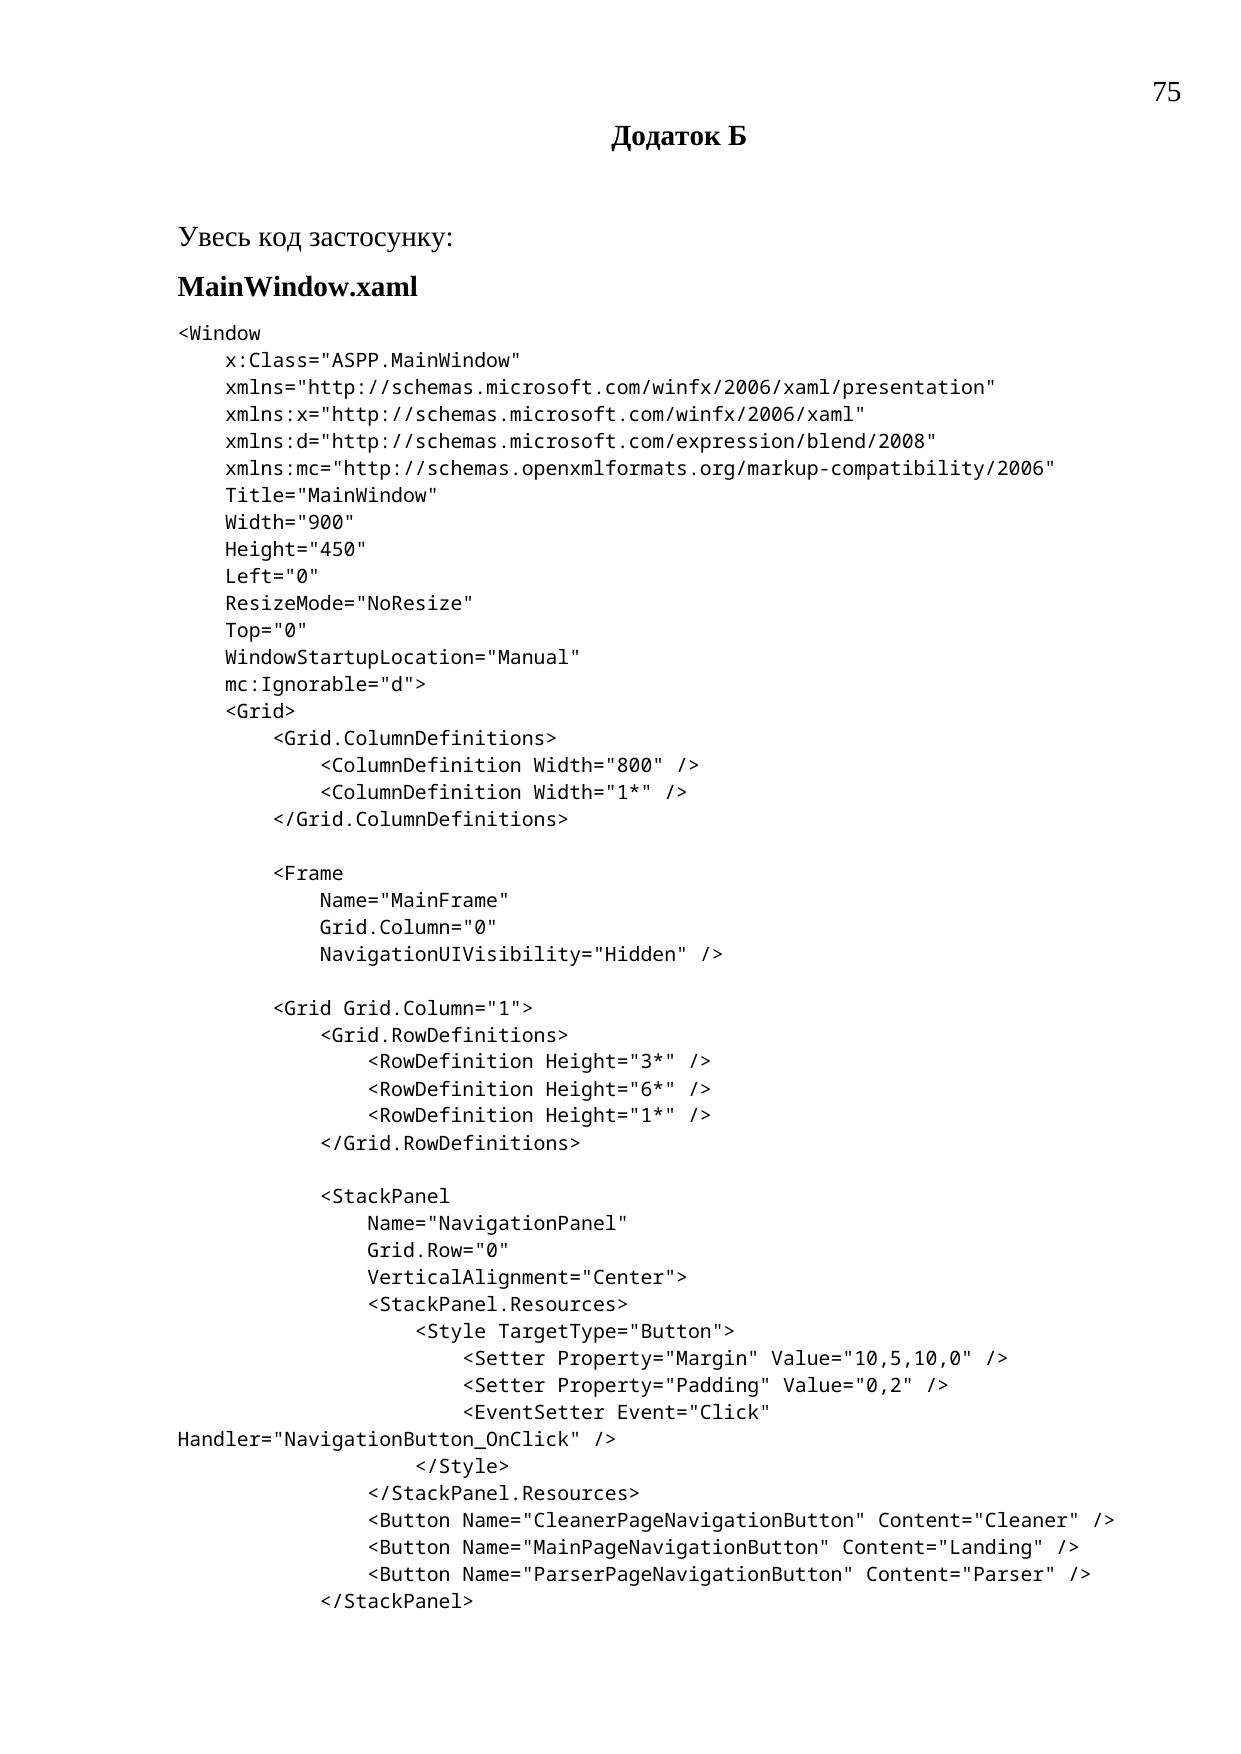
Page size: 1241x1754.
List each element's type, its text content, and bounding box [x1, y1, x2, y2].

text <Grid> [177, 697, 1181, 724]
text x:Class="ASPP.MainWindow" [177, 346, 1181, 373]
text <Setter Property="Margin" Value="10,5,10,0" /> [177, 1344, 1181, 1372]
text xmlns="http://schemas.microsoft.com/winfx/2006/xaml/presentation" [177, 373, 1181, 400]
text <RowDefinition Height="1*" /> [177, 1102, 1181, 1129]
text </Style> [177, 1452, 1181, 1479]
text <Grid Grid.Column="1"> [177, 994, 1181, 1021]
text xmlns:x="http://schemas.microsoft.com/winfx/2006/xaml" [177, 400, 1181, 427]
text <RowDefinition Height="6*" /> [177, 1075, 1181, 1102]
text NavigationUIVisibility="Hidden" /> [177, 940, 1181, 967]
text <Style TargetType="Button"> [177, 1318, 1181, 1344]
text Top="0" [177, 616, 1181, 643]
text <ColumnDefinition Width="1*" /> [177, 778, 1181, 805]
text Name="MainFrame" [177, 886, 1181, 913]
subtitle Додаток Б [177, 118, 1181, 152]
text <Button Name="MainPageNavigationButton" Content="Landing" /> [177, 1533, 1181, 1560]
text <Window [177, 319, 1181, 346]
text </StackPanel.Resources> [177, 1479, 1181, 1506]
text <Frame [177, 859, 1181, 886]
text MainWindow.xaml [177, 269, 1181, 303]
text <StackPanel.Resources> [177, 1291, 1181, 1318]
text Name="NavigationPanel" [177, 1210, 1181, 1237]
text Title="MainWindow" [177, 481, 1181, 508]
text Left="0" [177, 562, 1181, 589]
text Height="450" [177, 535, 1181, 562]
text </StackPanel> [177, 1587, 1181, 1614]
text ResizeMode="NoResize" [177, 589, 1181, 616]
text <Button Name="CleanerPageNavigationButton" Content="Cleaner" /> [177, 1506, 1181, 1533]
text <Grid.ColumnDefinitions> [177, 724, 1181, 751]
text WindowStartupLocation="Manual" [177, 643, 1181, 670]
text </Grid.RowDefinitions> [177, 1129, 1181, 1156]
text <RowDefinition Height="3*" /> [177, 1048, 1181, 1075]
text Grid.Row="0" [177, 1237, 1181, 1264]
text <Grid.RowDefinitions> [177, 1021, 1181, 1048]
text VerticalAlignment="Center"> [177, 1264, 1181, 1291]
text <StackPanel [177, 1183, 1181, 1210]
text xmlns:d="http://schemas.microsoft.com/expression/blend/2008" [177, 427, 1181, 454]
text Width="900" [177, 508, 1181, 535]
text xmlns:mc="http://schemas.openxmlformats.org/markup-compatibility/2006" [177, 454, 1181, 481]
text mc:Ignorable="d"> [177, 670, 1181, 697]
text </Grid.ColumnDefinitions> [177, 805, 1181, 832]
text <Setter Property="Padding" Value="0,2" /> [177, 1372, 1181, 1398]
text <Button Name="ParserPageNavigationButton" Content="Parser" /> [177, 1560, 1181, 1587]
text Grid.Column="0" [177, 913, 1181, 940]
text <EventSetter Event="Click" Handler="NavigationButton_OnClick" /> [177, 1398, 1181, 1452]
text Увесь код застосунку: [177, 219, 1181, 252]
text <ColumnDefinition Width="800" /> [177, 751, 1181, 778]
